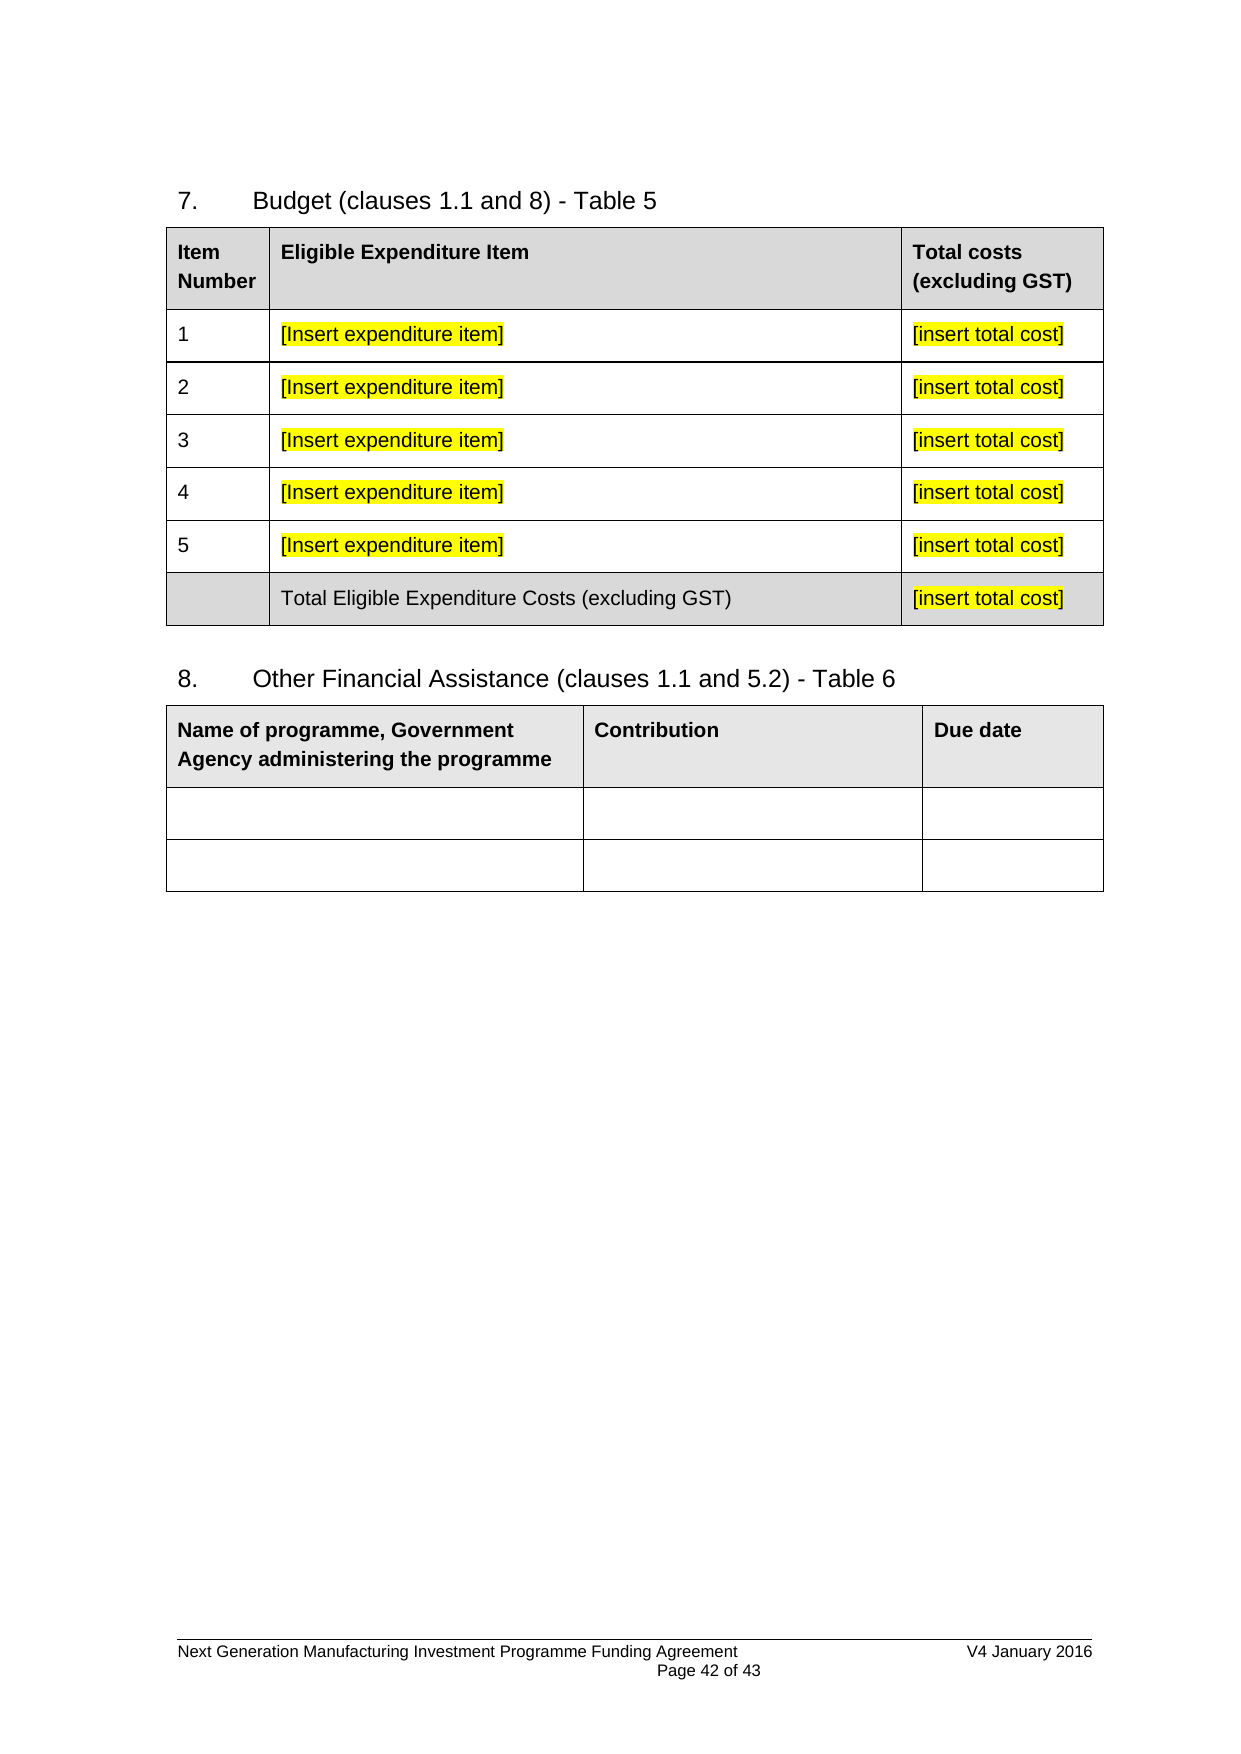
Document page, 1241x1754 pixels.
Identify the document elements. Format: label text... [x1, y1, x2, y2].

table_header Item Number [167, 228, 269, 309]
table_header Due date [923, 706, 1103, 787]
table_cell 4 [167, 468, 269, 519]
table_cell [584, 840, 922, 891]
table_cell [insert total cost] [902, 415, 1103, 467]
table_cell [insert total cost] [902, 468, 1103, 519]
table_header Total costs (excluding GST) [902, 228, 1103, 309]
table_header Name of programme, Government Agency administering the programme [167, 706, 583, 787]
table_cell [insert total cost] [902, 310, 1103, 361]
subtitle Other Financial Assistance (clauses 1.1 and 5.2) - Table 6 [177, 663, 1092, 693]
table_cell [167, 788, 583, 839]
table_cell [Insert expenditure item] [270, 415, 901, 467]
table_cell [923, 840, 1103, 891]
table_cell 1 [167, 310, 269, 361]
table_cell [Insert expenditure item] [270, 521, 901, 572]
table_cell [167, 840, 583, 891]
table_header Contribution [584, 706, 922, 787]
table_cell 5 [167, 521, 269, 572]
table_cell [Insert expenditure item] [270, 363, 901, 414]
table_cell [insert total cost] [902, 363, 1103, 414]
table_header Eligible Expenditure Item [270, 228, 901, 309]
table_cell Total Eligible Expenditure Costs (excluding GST) [270, 573, 901, 625]
table_cell [584, 788, 922, 839]
table_cell [insert total cost] [902, 573, 1103, 625]
table_cell [Insert expenditure item] [270, 468, 901, 519]
subtitle Budget (clauses 1.1 and 8) - Table 5 [177, 185, 1092, 214]
table_cell 2 [167, 363, 269, 414]
table_cell [167, 573, 269, 625]
table_cell [Insert expenditure item] [270, 310, 901, 361]
table_cell 3 [167, 415, 269, 467]
table_cell [insert total cost] [902, 521, 1103, 572]
table_cell [923, 788, 1103, 839]
